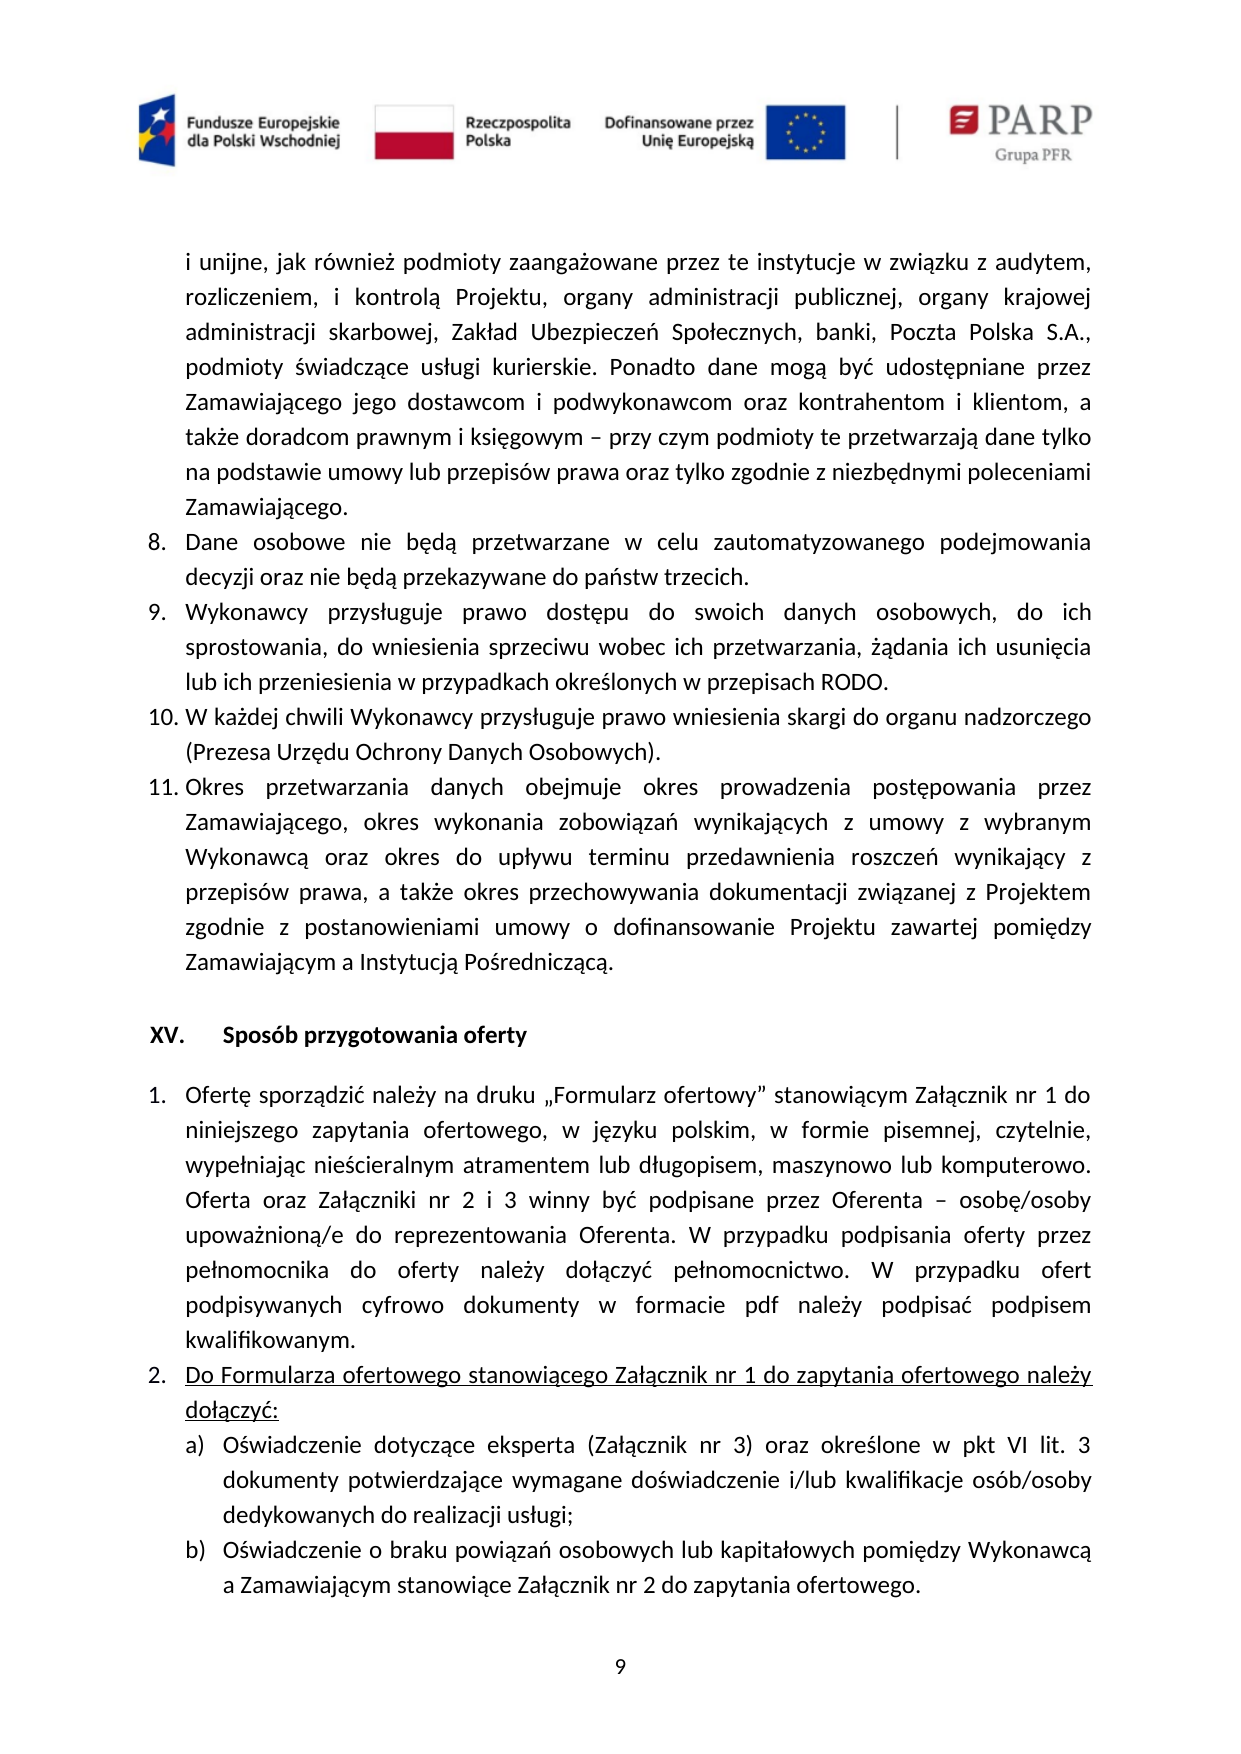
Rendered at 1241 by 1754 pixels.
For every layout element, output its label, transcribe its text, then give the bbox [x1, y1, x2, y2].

list Ofertę sporządzić należy na druku „Formularz ofertowy” stanowiącym Załącznik nr 1 do niniejszego zapytania ofertowego, w języku polskim, w formie pisemnej, czytelnie, wypełniając nieścieralnym atramentem lub długopisem, maszynowo lub komputerowo. Oferta oraz Załączniki nr 2 i 3 winny być podpisane przez Oferenta – osobę/osoby upoważnioną/e do reprezentowania Oferenta. W przypadku podpisania oferty przez pełnomocnika do oferty należy dołączyć pełnomocnictwo. W przypadku ofert podpisywanych cyfrowo dokumenty w formacie pdf należy podpisać podpisem kwalifikowanym. [148, 1079, 1093, 1354]
text Sposób przygotowania oferty [185, 1019, 1093, 1049]
list Do Formularza ofertowego stanowiącego Załącznik nr 1 do zapytania ofertowego należy dołączyć: [148, 1359, 1093, 1424]
list Oświadczenie dotyczące eksperta (Załącznik nr 3) oraz określone w pkt VI lit. 3 dokumenty potwierdzające wymagane doświadczenie i/lub kwalifikacje osób/osoby dedykowanych do realizacji usługi; [185, 1429, 1093, 1529]
list Wykonawcy przysługuje prawo dostępu do swoich danych osobowych, do ich sprostowania, do wniesienia sprzeciwu wobec ich przetwarzania, żądania ich usunięcia lub ich przeniesienia w przypadkach określonych w przepisach RODO. [148, 596, 1093, 697]
list Dane osobowe nie będą przetwarzane w celu zautomatyzowanego podejmowania decyzji oraz nie będą przekazywane do państw trzecich. [148, 526, 1093, 592]
list Okres przetwarzania danych obejmuje okres prowadzenia postępowania przez Zamawiającego, okres wykonania zobowiązań wynikających z umowy z wybranym Wykonawcą oraz okres do upływu terminu przedawnienia roszczeń wynikający z przepisów prawa, a także okres przechowywania dokumentacji związanej z Projektem zgodnie z postanowieniami umowy o dofinansowanie Projektu zawartej pomiędzy Zamawiającym a Instytucją Pośredniczącą. [148, 771, 1093, 977]
list W każdej chwili Wykonawcy przysługuje prawo wniesienia skargi do organu nadzorczego (Prezesa Urzędu Ochrony Danych Osobowych). [148, 701, 1093, 767]
picture [103, 73, 1142, 191]
list Oświadczenie o braku powiązań osobowych lub kapitałowych pomiędzy Wykonawcą a Zamawiającym stanowiące Załącznik nr 2 do zapytania ofertowego. [185, 1534, 1093, 1599]
